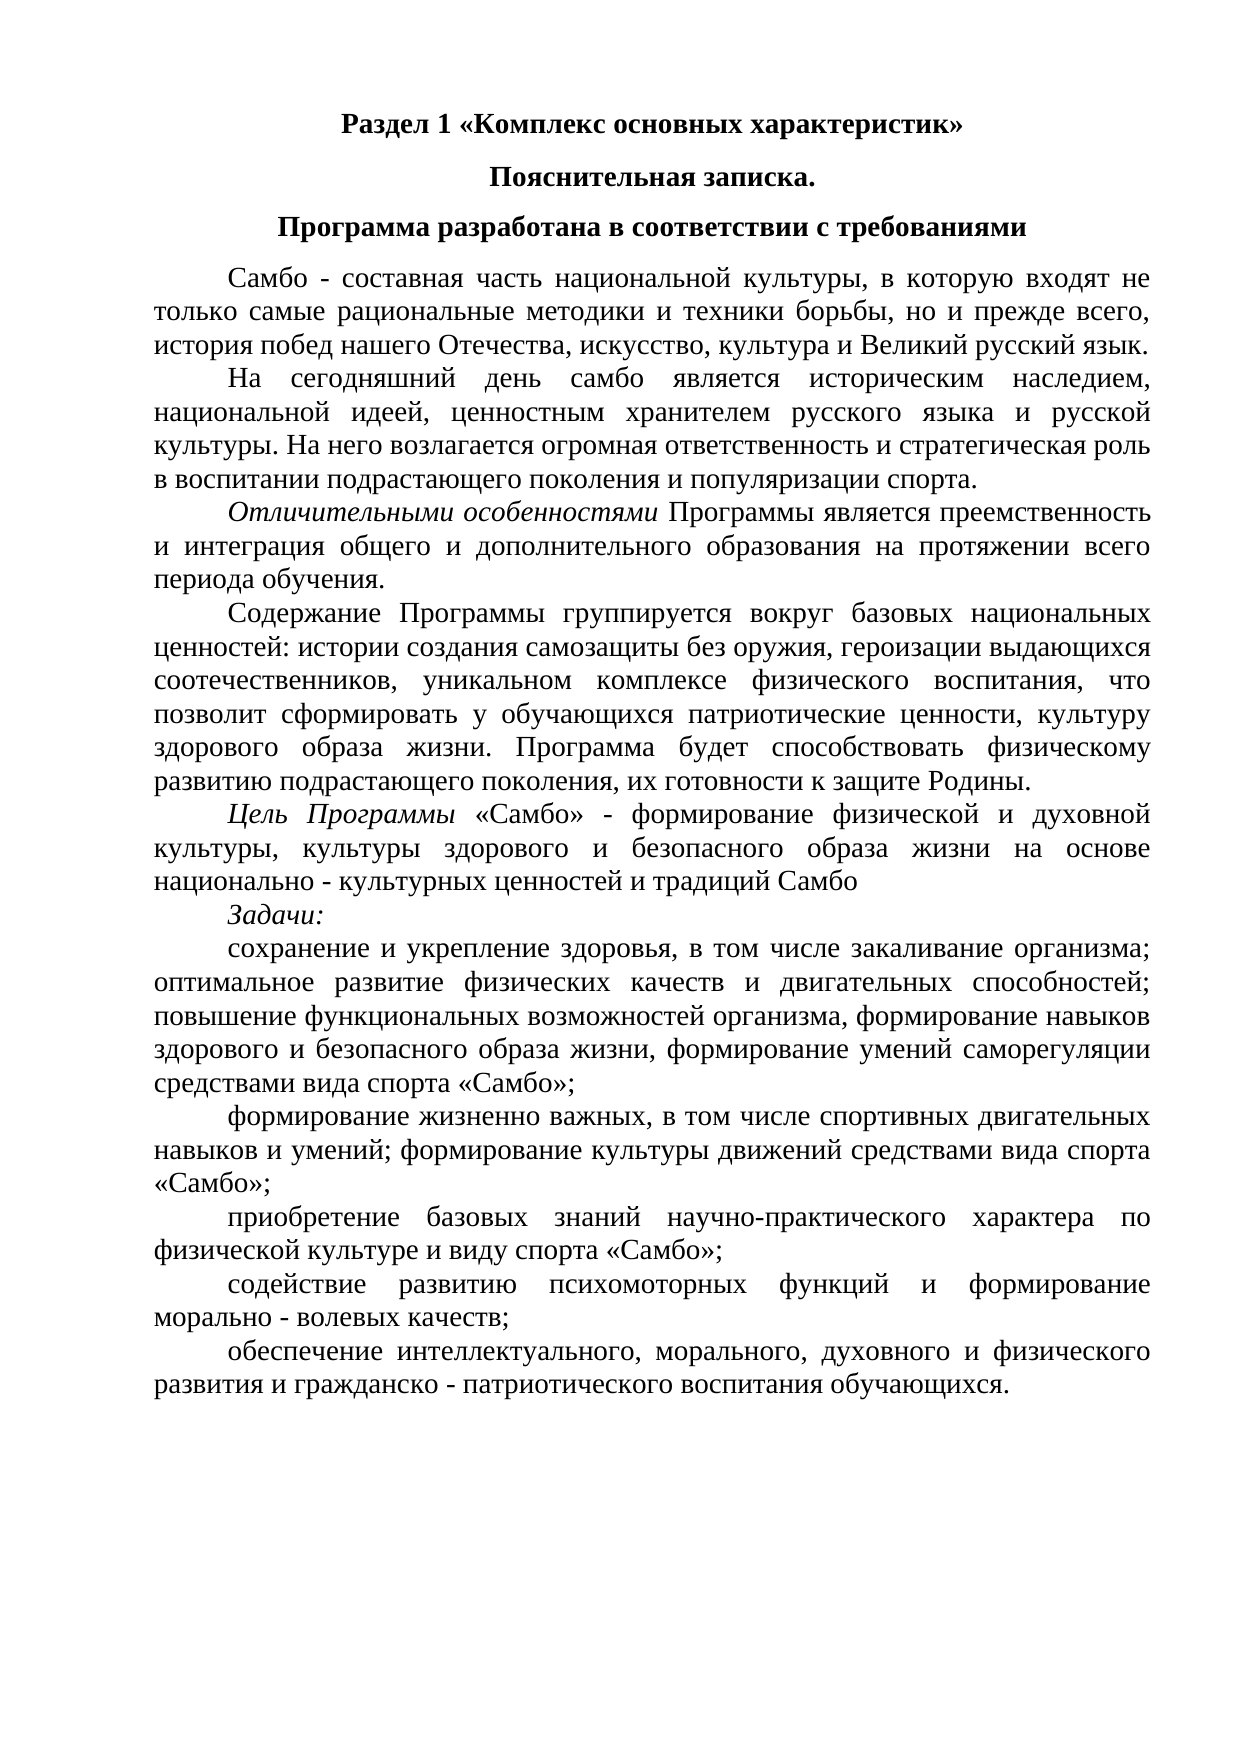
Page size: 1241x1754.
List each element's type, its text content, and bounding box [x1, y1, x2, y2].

list Программа разработана в соответствии с требованиями [153, 209, 1152, 243]
text Раздел 1 «Комплекс основных характеристик» [153, 106, 1152, 140]
text сохранение и укрепление здоровья, в том числе закаливание организма; оптимальное развитие физических качеств и двигательных способностей; повышение функциональных возможностей организма, формирование навыков здорового и безопасного образа жизни, формирование умений саморегуляции средствами вида спорта «Самбо»; [153, 931, 1152, 1098]
text обеспечение интеллектуального, морального, духовного и физического развития и гражданско - патриотического воспитания обучающихся. [153, 1333, 1152, 1400]
text Цель Программы «Самбо» - формирование физической и духовной культуры, культуры здорового и безопасного образа жизни на основе национально - культурных ценностей и традиций Самбо [153, 796, 1152, 897]
text Задачи: [153, 897, 1152, 931]
text приобретение базовых знаний научно-практического характера по физической культуре и виду спорта «Самбо»; [153, 1199, 1152, 1266]
text Отличительными особенностями Программы является преемственность и интеграция общего и дополнительного образования на протяжении всего периода обучения. [153, 494, 1152, 595]
text формирование жизненно важных, в том числе спортивных двигательных навыков и умений; формирование культуры движений средствами вида спорта «Самбо»; [153, 1098, 1152, 1199]
text Самбо - составная часть национальной культуры, в которую входят не только самые рациональные методики и техники борьбы, но и прежде всего, история побед нашего Отечества, искусство, культура и Великий русский язык. [153, 260, 1152, 360]
text содействие развитию психомоторных функций и формирование морально - волевых качеств; [153, 1266, 1152, 1333]
text На сегодняшний день самбо является историческим наследием, национальной идеей, ценностным хранителем русского языка и русской культуры. На него возлагается огромная ответственность и стратегическая роль в воспитании подрастающего поколения и популяризации спорта. [153, 360, 1152, 494]
text Содержание Программы группируется вокруг базовых национальных ценностей: истории создания самозащиты без оружия, героизации выдающихся соотечественников, уникальном комплексе физического воспитания, что позволит сформировать у обучающихся патриотические ценности, культуру здорового образа жизни. Программа будет способствовать физическому развитию подрастающего поколения, их готовности к защите Родины. [153, 595, 1152, 796]
list Пояснительная записка. [153, 159, 1152, 193]
